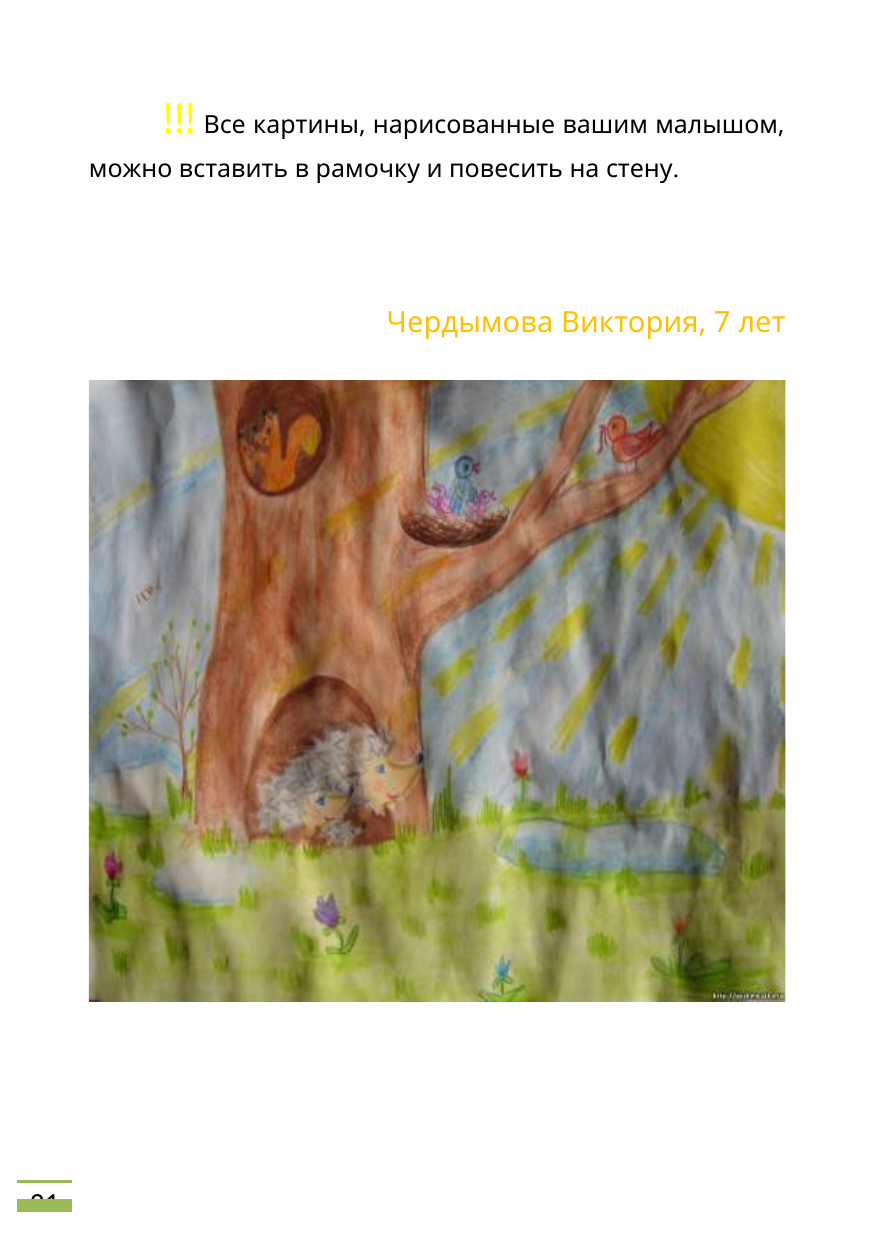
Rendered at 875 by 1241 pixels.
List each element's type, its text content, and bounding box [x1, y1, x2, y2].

text Чердымова Виктория, 7 лет [89, 301, 785, 341]
picture [88, 380, 786, 1002]
text !!! Все картины, нарисованные вашим малышом, можно вставить в рамочку и повесить на стену. [89, 89, 785, 184]
